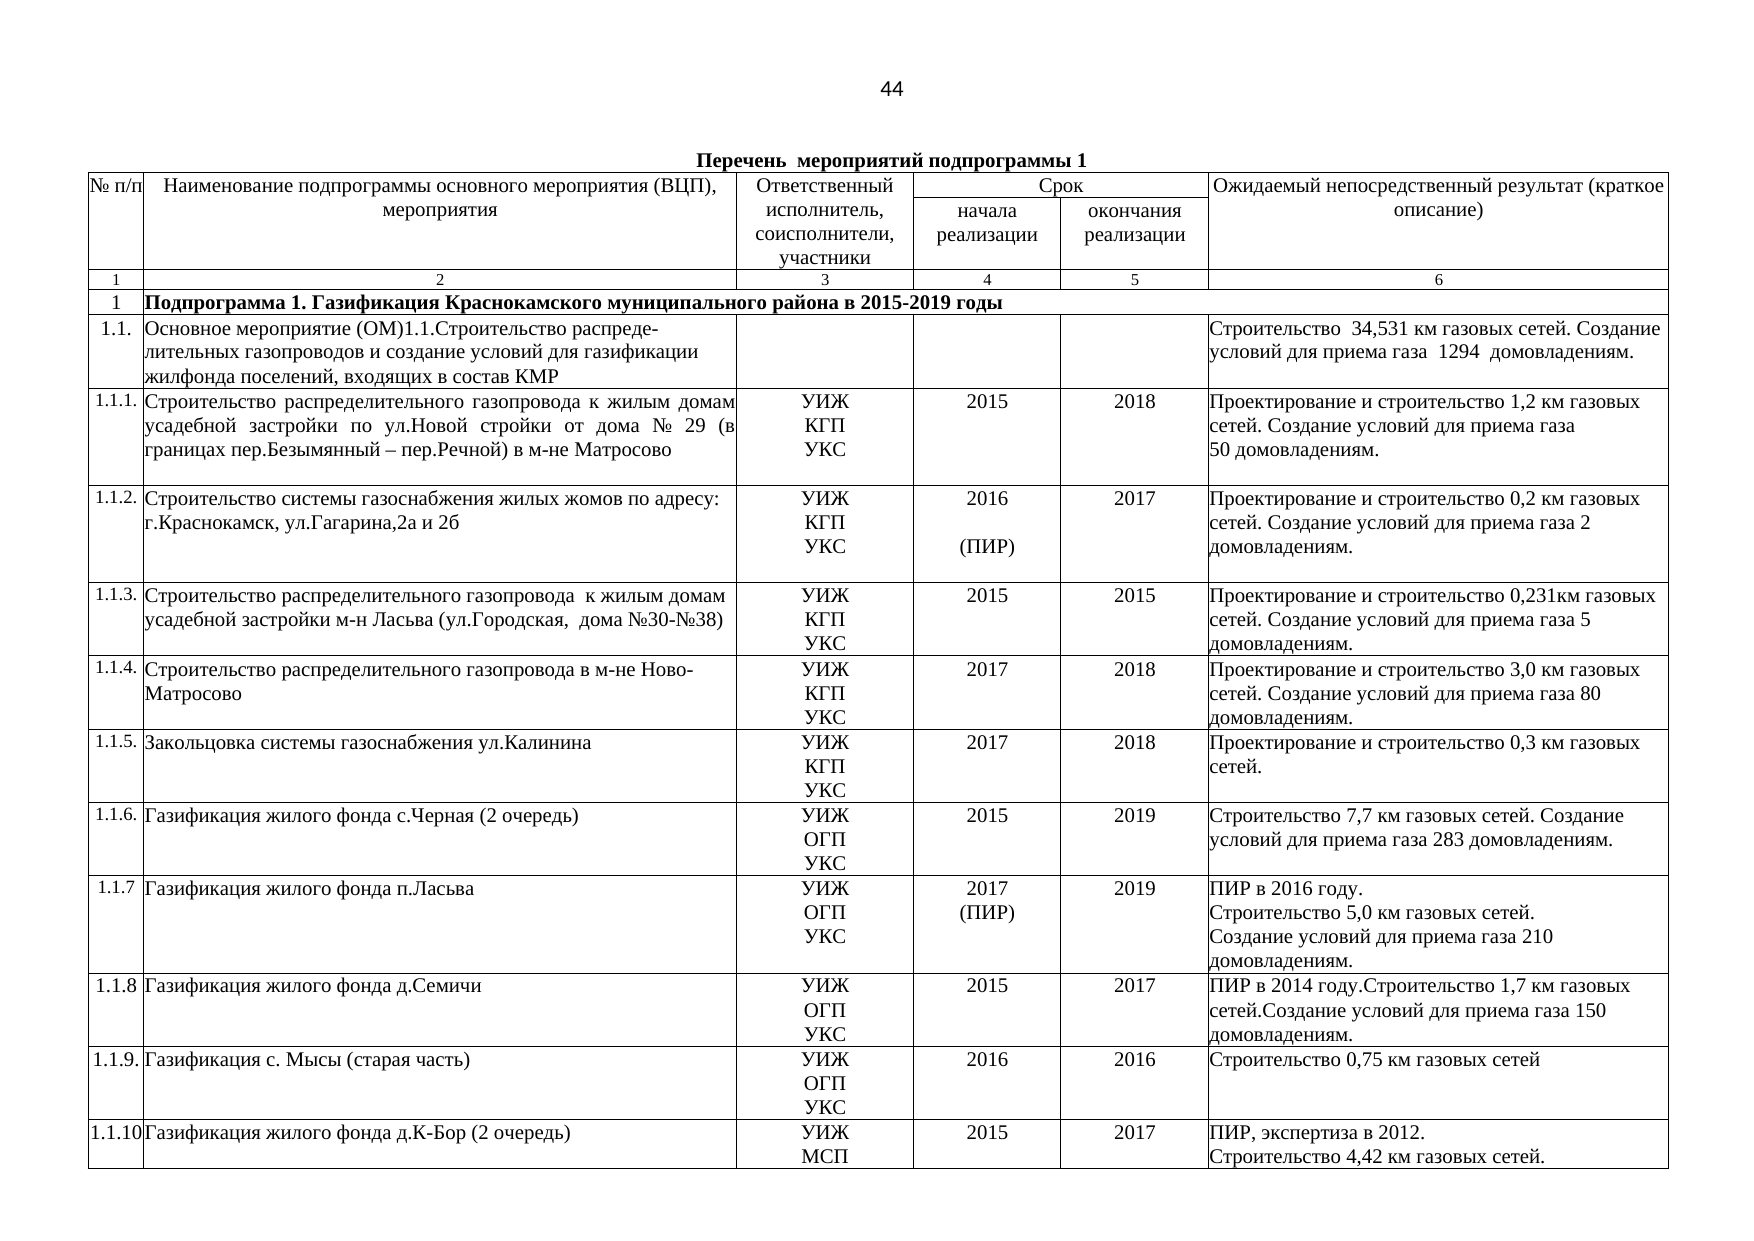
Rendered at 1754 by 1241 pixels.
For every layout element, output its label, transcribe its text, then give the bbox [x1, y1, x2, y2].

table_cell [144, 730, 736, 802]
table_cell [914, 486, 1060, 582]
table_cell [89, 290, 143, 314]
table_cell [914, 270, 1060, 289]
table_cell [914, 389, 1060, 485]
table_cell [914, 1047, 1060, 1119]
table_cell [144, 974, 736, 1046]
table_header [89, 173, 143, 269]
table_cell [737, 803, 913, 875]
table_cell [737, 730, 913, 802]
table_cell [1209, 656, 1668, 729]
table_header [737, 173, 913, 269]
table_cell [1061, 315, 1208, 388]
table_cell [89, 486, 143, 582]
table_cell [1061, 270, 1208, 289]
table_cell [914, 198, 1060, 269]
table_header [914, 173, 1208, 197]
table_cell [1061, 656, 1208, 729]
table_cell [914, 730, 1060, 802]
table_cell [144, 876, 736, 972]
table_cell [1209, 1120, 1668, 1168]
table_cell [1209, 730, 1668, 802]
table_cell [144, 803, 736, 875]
text Перечень мероприятий подпрограммы 1 [89, 148, 1695, 172]
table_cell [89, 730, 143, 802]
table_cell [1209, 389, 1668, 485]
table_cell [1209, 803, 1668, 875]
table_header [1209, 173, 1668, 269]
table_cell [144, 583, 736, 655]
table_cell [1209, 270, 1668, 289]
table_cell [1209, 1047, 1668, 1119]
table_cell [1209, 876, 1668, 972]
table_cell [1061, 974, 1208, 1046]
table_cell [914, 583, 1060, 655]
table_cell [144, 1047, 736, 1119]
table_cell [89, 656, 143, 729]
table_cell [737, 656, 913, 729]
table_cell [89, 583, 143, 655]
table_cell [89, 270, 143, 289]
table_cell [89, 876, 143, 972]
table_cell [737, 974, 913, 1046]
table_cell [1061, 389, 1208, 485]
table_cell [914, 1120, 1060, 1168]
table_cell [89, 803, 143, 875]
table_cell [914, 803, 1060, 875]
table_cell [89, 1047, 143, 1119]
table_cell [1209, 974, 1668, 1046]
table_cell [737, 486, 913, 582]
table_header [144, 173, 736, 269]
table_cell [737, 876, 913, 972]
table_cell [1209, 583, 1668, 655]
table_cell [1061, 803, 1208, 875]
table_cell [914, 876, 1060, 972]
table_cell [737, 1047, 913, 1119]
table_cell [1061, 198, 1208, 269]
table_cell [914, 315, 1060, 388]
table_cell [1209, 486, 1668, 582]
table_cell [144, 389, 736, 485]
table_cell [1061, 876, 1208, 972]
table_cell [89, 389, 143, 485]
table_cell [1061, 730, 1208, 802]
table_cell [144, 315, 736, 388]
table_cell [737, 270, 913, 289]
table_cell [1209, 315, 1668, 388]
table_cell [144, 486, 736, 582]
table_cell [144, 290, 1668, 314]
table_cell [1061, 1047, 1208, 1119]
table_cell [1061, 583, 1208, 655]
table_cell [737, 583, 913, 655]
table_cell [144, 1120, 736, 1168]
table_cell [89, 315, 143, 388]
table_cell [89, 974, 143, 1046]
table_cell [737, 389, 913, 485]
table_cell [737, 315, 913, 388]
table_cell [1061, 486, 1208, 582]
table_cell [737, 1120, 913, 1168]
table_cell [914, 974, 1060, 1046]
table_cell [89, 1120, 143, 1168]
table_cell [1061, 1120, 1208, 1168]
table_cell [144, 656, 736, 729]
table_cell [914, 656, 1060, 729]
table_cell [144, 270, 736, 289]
